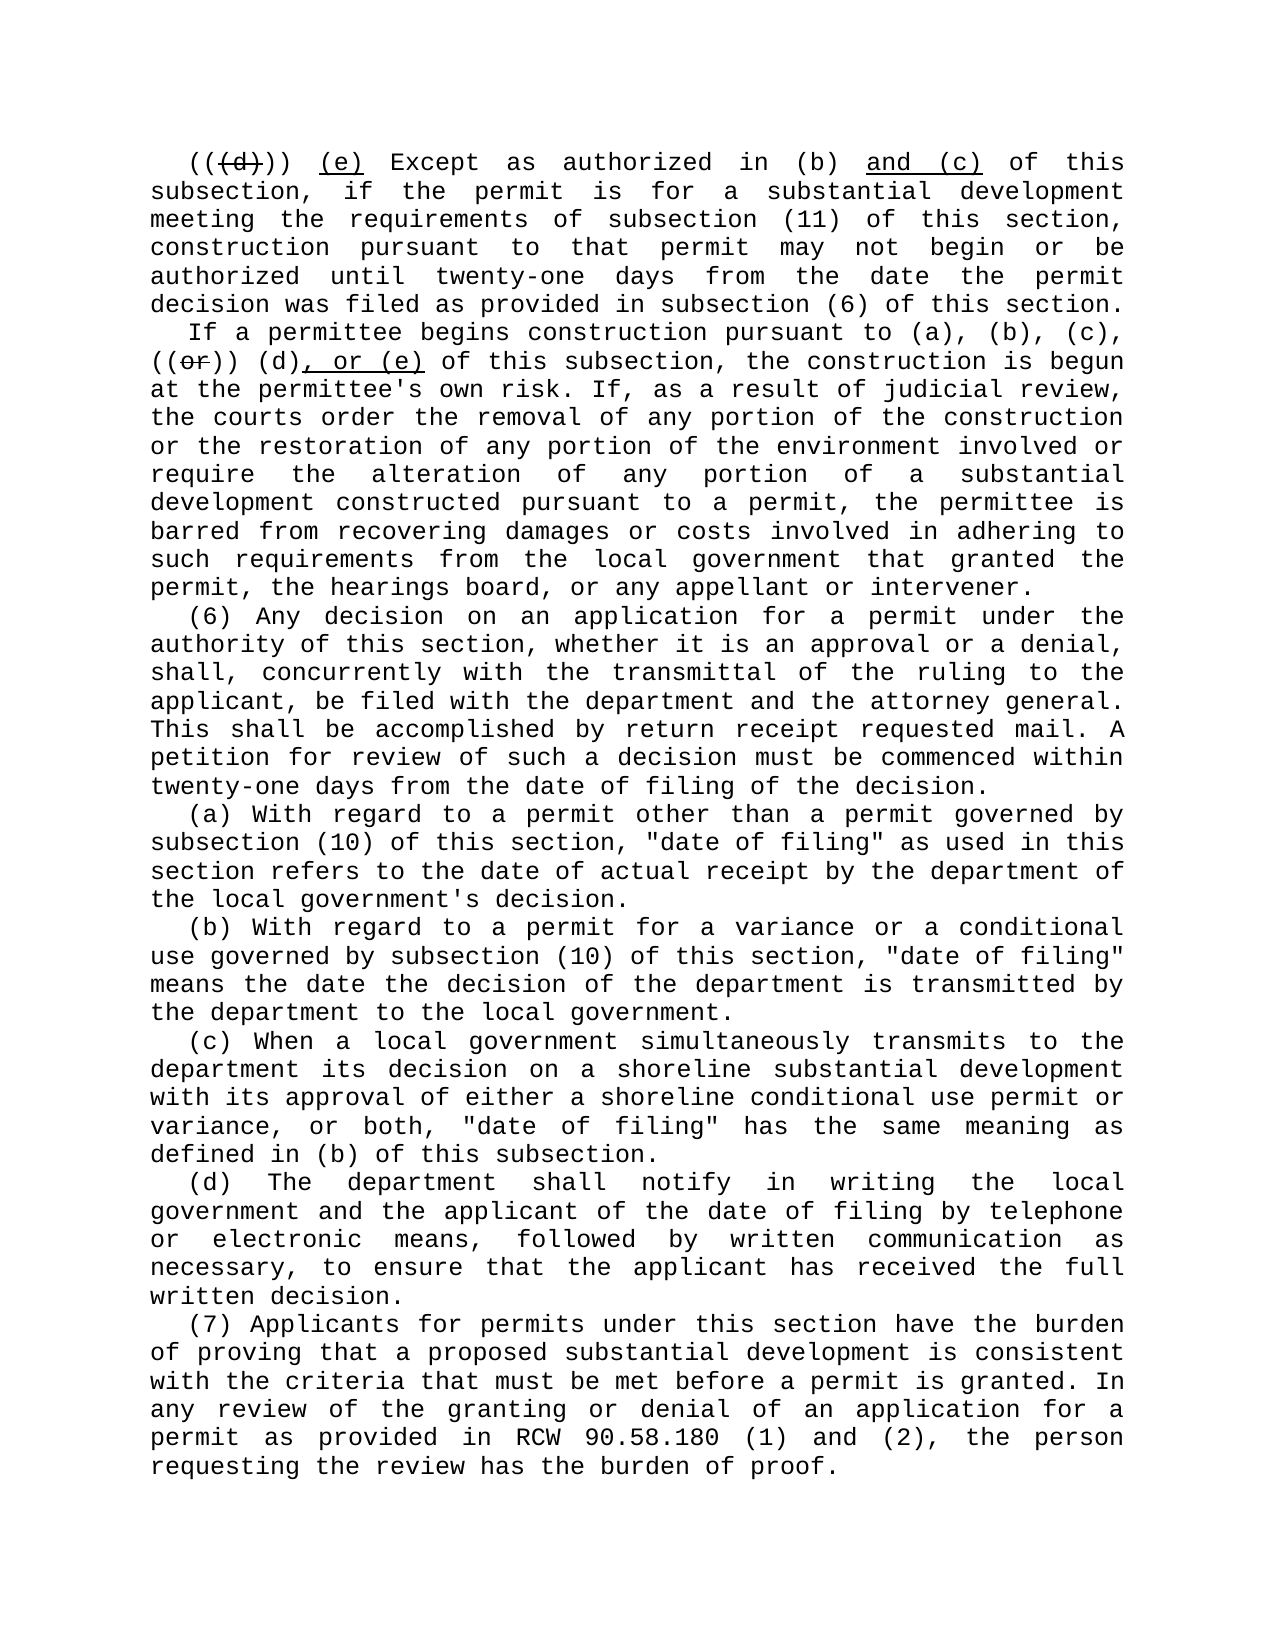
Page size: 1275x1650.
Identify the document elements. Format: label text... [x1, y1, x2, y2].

text (b) With regard to a permit for a variance or a conditional use governed by subsection (10) of this section, "date of filing" means the date the decision of the department is transmitted by the department to the local government. [150, 915, 1125, 1028]
text (a) With regard to a permit other than a permit governed by subsection (10) of this section, "date of filing" as used in this section refers to the date of actual receipt by the department of the local government's decision. [150, 802, 1125, 915]
text (7) Applicants for permits under this section have the burden of proving that a proposed substantial development is consistent with the criteria that must be met before a permit is granted. In any review of the granting or denial of an application for a permit as provided in RCW 90.58.180 (1) and (2), the person requesting the review has the burden of proof. [150, 1312, 1125, 1482]
text If a permittee begins construction pursuant to (a), (b), (c), ((or)) (d), or (e) of this subsection, the construction is begun at the permittee's own risk. If, as a result of judicial review, the courts order the removal of any portion of the construction or the restoration of any portion of the environment involved or require the alteration of any portion of a substantial development constructed pursuant to a permit, the permittee is barred from recovering damages or costs involved in adhering to such requirements from the local government that granted the permit, the hearings board, or any appellant or intervener. [150, 320, 1125, 603]
text (d) The department shall notify in writing the local government and the applicant of the date of filing by telephone or electronic means, followed by written communication as necessary, to ensure that the applicant has received the full written decision. [150, 1170, 1125, 1312]
text (6) Any decision on an application for a permit under the authority of this section, whether it is an approval or a denial, shall, concurrently with the transmittal of the ruling to the applicant, be filed with the department and the attorney general. This shall be accomplished by return receipt requested mail. A petition for review of such a decision must be commenced within twenty-one days from the date of filing of the decision. [150, 603, 1125, 802]
text (c) When a local government simultaneously transmits to the department its decision on a shoreline substantial development with its approval of either a shoreline conditional use permit or variance, or both, "date of filing" has the same meaning as defined in (b) of this subsection. [150, 1028, 1125, 1170]
text (((d))) (e) Except as authorized in (b) and (c) of this subsection, if the permit is for a substantial development meeting the requirements of subsection (11) of this section, construction pursuant to that permit may not begin or be authorized until twenty-one days from the date the permit decision was filed as provided in subsection (6) of this section. [150, 150, 1125, 320]
